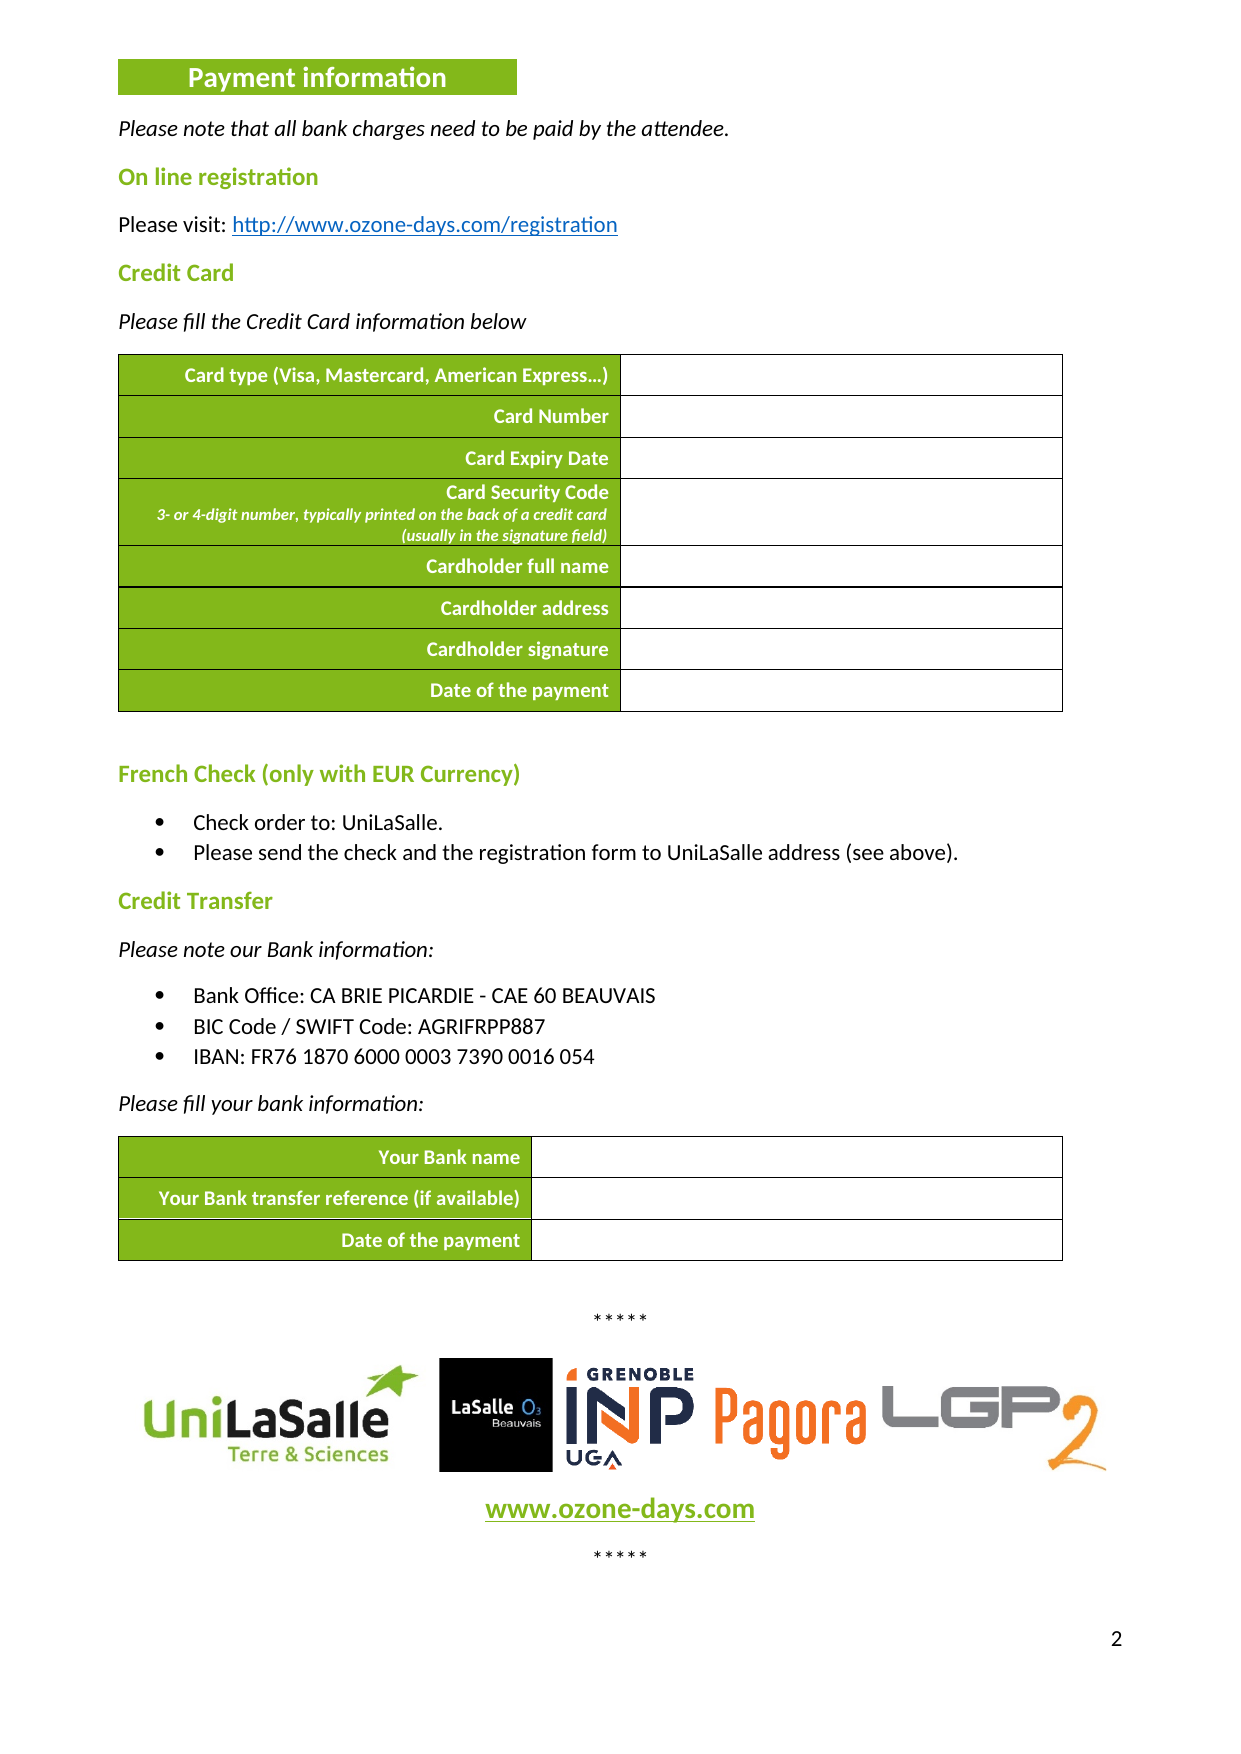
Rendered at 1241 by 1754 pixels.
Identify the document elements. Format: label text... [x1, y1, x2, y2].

list Bank Office: CA BRIE PICARDIE - CAE 60 BEAUVAIS [156, 982, 1122, 1009]
table_cell Your Bank transfer reference (if available) [119, 1178, 531, 1218]
table_cell [621, 479, 1062, 545]
table_cell Date of the payment [119, 670, 620, 711]
table_cell Cardholder signature [119, 629, 620, 669]
table_cell Card Number [119, 396, 620, 437]
table_cell [532, 1220, 1062, 1260]
table_header [621, 355, 1062, 395]
table_cell [532, 1178, 1062, 1218]
list IBAN: FR76 1870 6000 0003 7390 0016 054 [156, 1042, 1122, 1070]
picture [439, 1358, 553, 1472]
table_cell Date of the payment [119, 1220, 531, 1260]
text www.ozone-days.com [118, 1490, 1122, 1526]
list Check order to: UniLaSalle. [156, 808, 1122, 836]
text Credit Transfer [118, 885, 1122, 916]
picture [882, 1386, 1107, 1472]
text Please visit: http://www.ozone-days.com/registration [118, 211, 1122, 239]
picture [133, 1354, 429, 1472]
table_cell [621, 629, 1062, 669]
text Payment information [118, 59, 517, 95]
table_cell [621, 670, 1062, 711]
table_cell [621, 546, 1062, 586]
table_cell [621, 438, 1062, 478]
text Please note our Bank information: [118, 935, 1122, 963]
table_cell Cardholder full name [119, 546, 620, 586]
table_header Card type (Visa, Mastercard, American Express…) [119, 355, 620, 395]
table_cell Card Security Code 3- or 4-digit number, typically printed on the back of a credit card (usually in the signature field) [119, 479, 620, 545]
text Credit Card [118, 257, 1122, 288]
list BIC Code / SWIFT Code: AGRIFRPP887 [156, 1012, 1122, 1040]
text ***** [118, 1545, 1122, 1573]
table_cell Cardholder address [119, 588, 620, 628]
table_cell [621, 588, 1062, 628]
text French Check (only with EUR Currency) [118, 758, 1122, 789]
text On line registration [118, 161, 1122, 192]
picture [562, 1363, 872, 1472]
table_header [532, 1137, 1062, 1177]
text Please fill the Credit Card information below [118, 307, 1122, 335]
text ***** [118, 1308, 1122, 1336]
table_cell [621, 396, 1062, 437]
table_cell Card Expiry Date [119, 438, 620, 478]
text Please note that all bank charges need to be paid by the attendee. [118, 114, 1122, 142]
list Please send the check and the registration form to UniLaSalle address (see above). [156, 838, 1122, 866]
text Please fill your bank information: [118, 1089, 1122, 1117]
table_header Your Bank name [119, 1137, 531, 1177]
